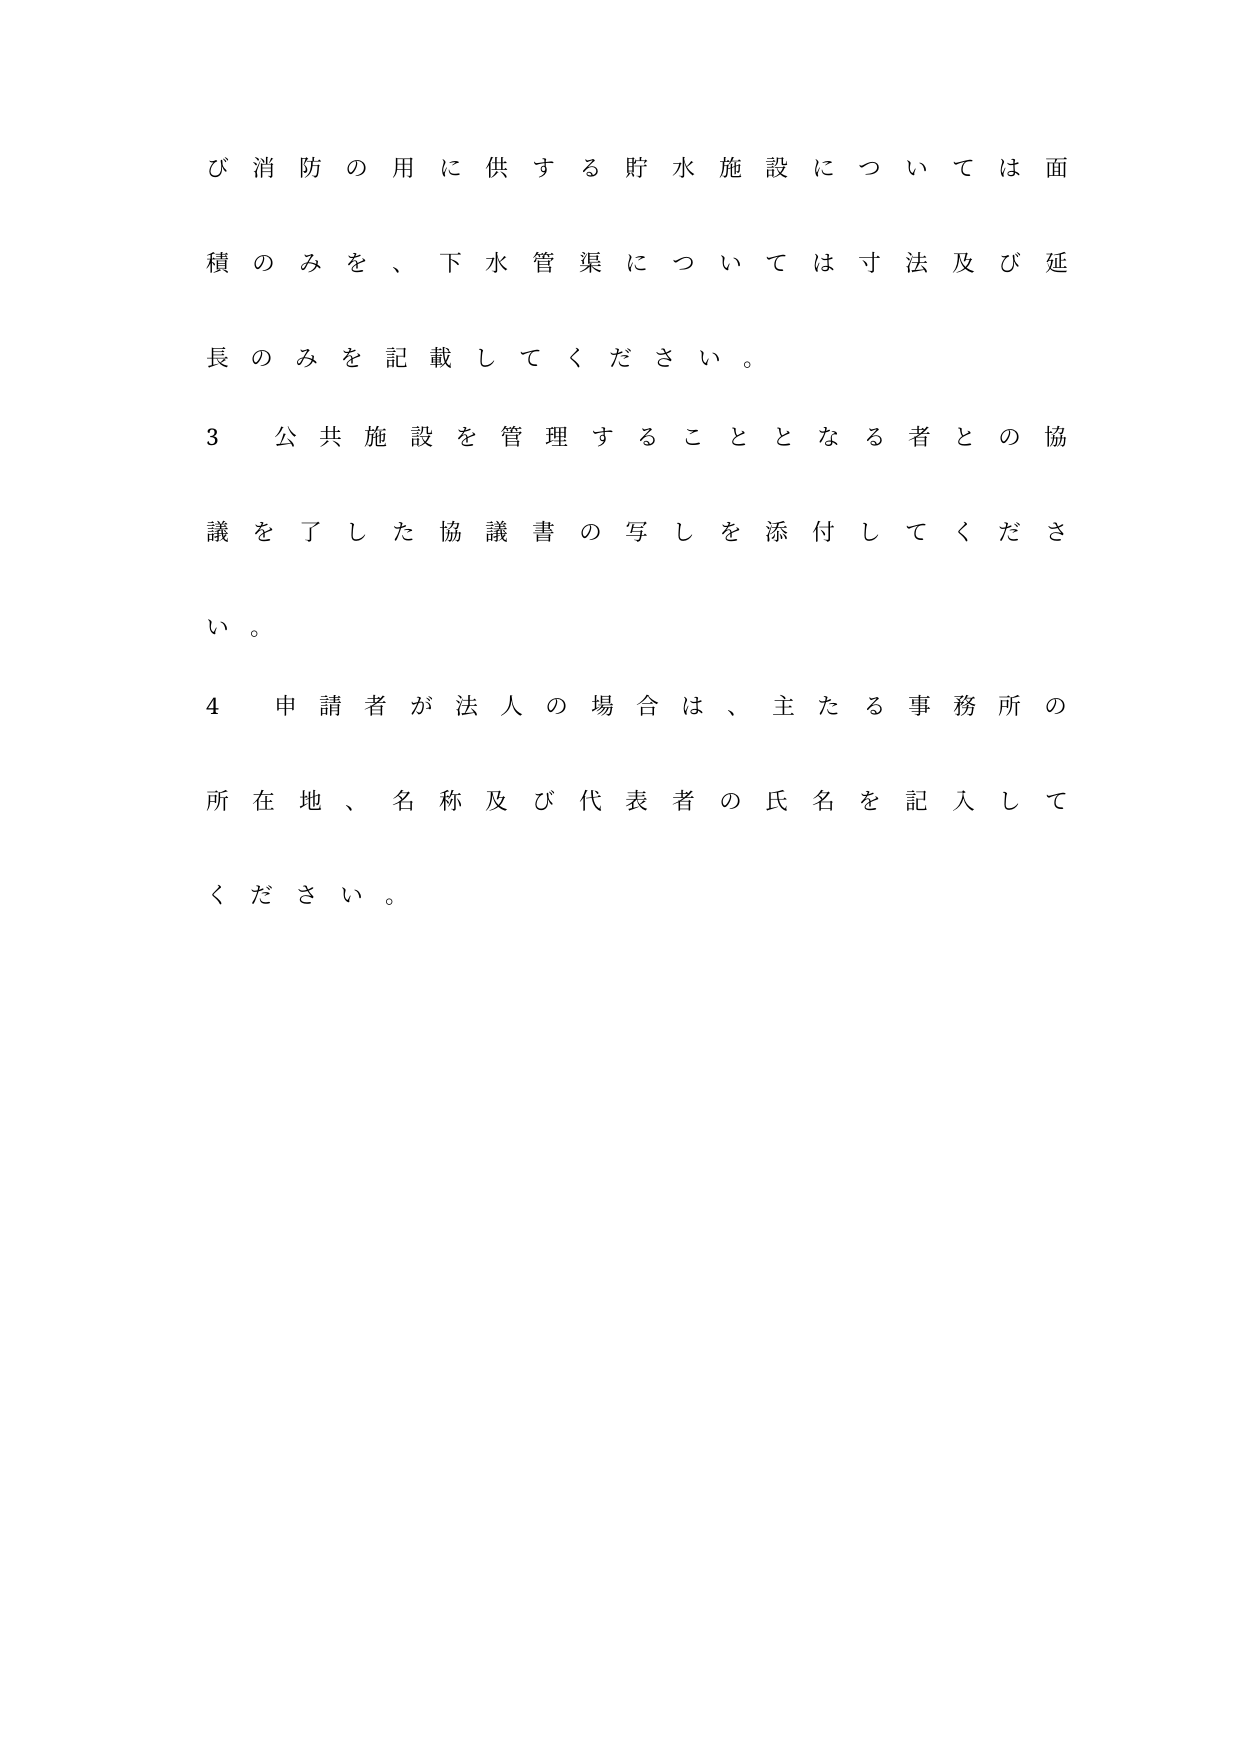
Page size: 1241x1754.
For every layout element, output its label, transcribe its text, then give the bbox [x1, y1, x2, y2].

text 4 申請者が法人の場合は、主たる事務所の所在地、名称及び代表者の氏名を記入してください。 [183, 673, 1091, 926]
text 3 公共施設を管理することとなる者との協議を了した協議書の写しを添付してください。 [183, 404, 1091, 657]
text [183, 135, 1091, 388]
